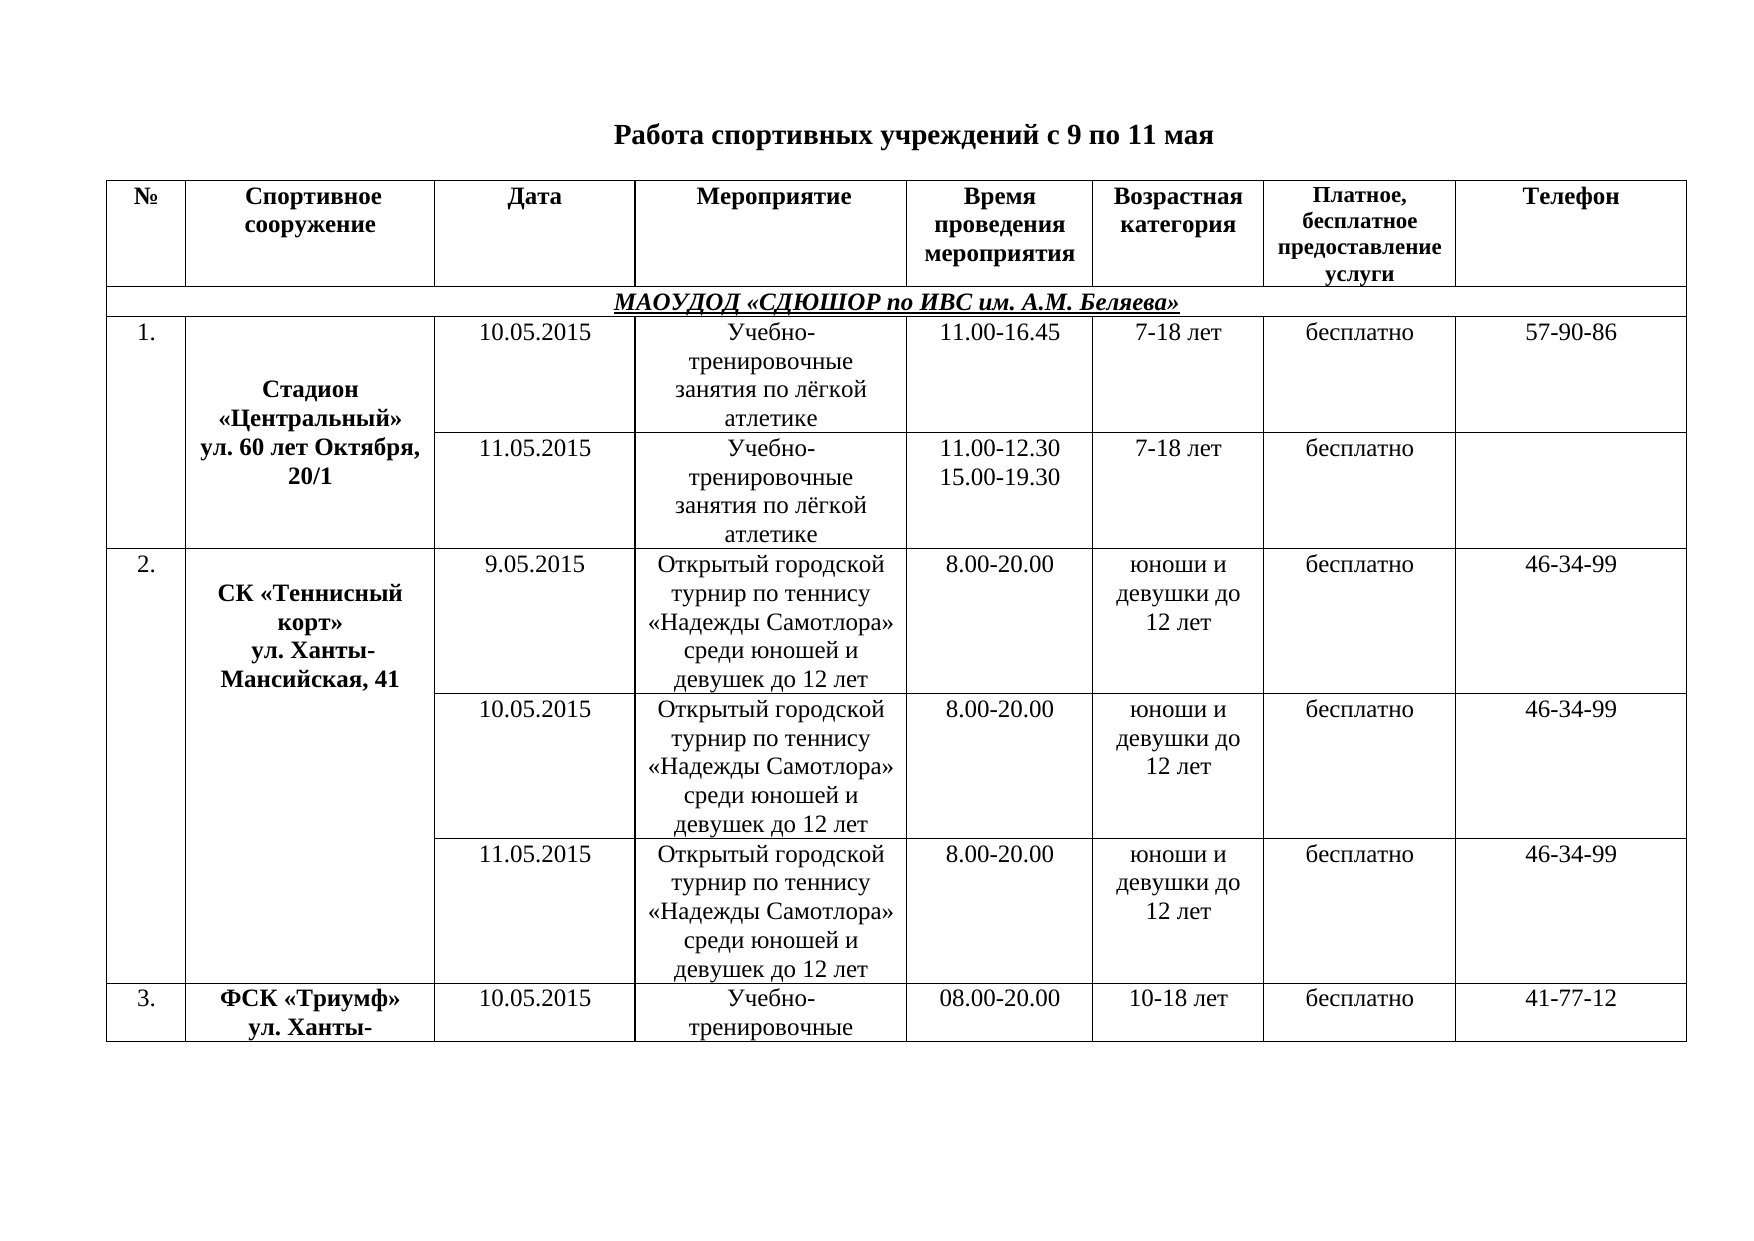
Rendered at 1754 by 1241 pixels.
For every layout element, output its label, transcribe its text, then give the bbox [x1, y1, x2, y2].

table_cell 2. [107, 549, 185, 982]
table_cell бесплатно [1264, 317, 1455, 432]
table_cell Открытый городской турнир по теннису «Надежды Самотлора» среди юношей и девушек до 12 лет [636, 549, 906, 693]
table_cell Открытый городской турнир по теннису «Надежды Самотлора» среди юношей и девушек до 12 лет [636, 694, 906, 838]
table_cell 46-34-99 [1456, 839, 1686, 982]
table_cell 46-34-99 [1456, 549, 1686, 693]
table_cell 10.05.2015 [435, 317, 634, 432]
table_header Мероприятие [636, 181, 906, 286]
table_cell Открытый городской турнир по теннису «Надежды Самотлора» среди юношей и девушек до 12 лет [636, 839, 906, 982]
table_cell Учебно-тренировочные занятия по лёгкой атлетике [636, 433, 906, 548]
table_header Спортивное сооружение [186, 181, 434, 286]
table_cell бесплатно [1264, 839, 1455, 982]
table_cell бесплатно [1264, 984, 1455, 1041]
table_cell 57-90-86 [1456, 317, 1686, 432]
table_cell 10.05.2015 [435, 984, 634, 1041]
table_cell СК «Теннисный корт» ул. Ханты-Мансийская, 41 [186, 549, 434, 982]
table_cell 11.00-12.30 15.00-19.30 [907, 433, 1092, 548]
table_header Платное, бесплатное предоставление услуги [1264, 181, 1455, 286]
table_cell бесплатно [1264, 694, 1455, 838]
table_cell юноши и девушки до 12 лет [1093, 549, 1263, 693]
text Работа спортивных учреждений с 9 по 11 мая [118, 117, 1636, 151]
table_cell 10-18 лет [1093, 984, 1263, 1041]
table_cell 3. [107, 984, 185, 1041]
table_cell 9.05.2015 [435, 549, 634, 693]
table_cell юноши и девушки до 12 лет [1093, 839, 1263, 982]
table_cell юноши и девушки до 12 лет [1093, 694, 1263, 838]
table_header Телефон [1456, 181, 1686, 286]
table_cell 7-18 лет [1093, 433, 1263, 548]
table_header № [107, 181, 185, 286]
table_cell МАОУДОД «СДЮШОР по ИВС им. А.М. Беляева» [107, 287, 1686, 316]
table_cell бесплатно [1264, 433, 1455, 548]
table_cell Учебно-тренировочные занятия по лёгкой атлетике [636, 317, 906, 432]
table_cell 46-34-99 [1456, 694, 1686, 838]
table_header Время проведения мероприятия [907, 181, 1092, 286]
table_cell 11.05.2015 [435, 433, 634, 548]
table_cell 11.00-16.45 [907, 317, 1092, 432]
table_cell 11.05.2015 [435, 839, 634, 982]
table_cell Стадион «Центральный» ул. 60 лет Октября, 20/1 [186, 317, 434, 548]
table_cell 1. [107, 317, 185, 548]
table_header Возрастная категория [1093, 181, 1263, 286]
table_cell 8.00-20.00 [907, 694, 1092, 838]
table_cell бесплатно [1264, 549, 1455, 693]
table_cell 10.05.2015 [435, 694, 634, 838]
table_cell 8.00-20.00 [907, 549, 1092, 693]
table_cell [636, 984, 906, 1041]
table_header Дата [435, 181, 634, 286]
table_cell 8.00-20.00 [907, 839, 1092, 982]
table_cell 41-77-12 [1456, 984, 1686, 1041]
table_cell 08.00-20.00 [907, 984, 1092, 1041]
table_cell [186, 984, 434, 1041]
table_cell [1456, 433, 1686, 548]
table_cell 7-18 лет [1093, 317, 1263, 432]
